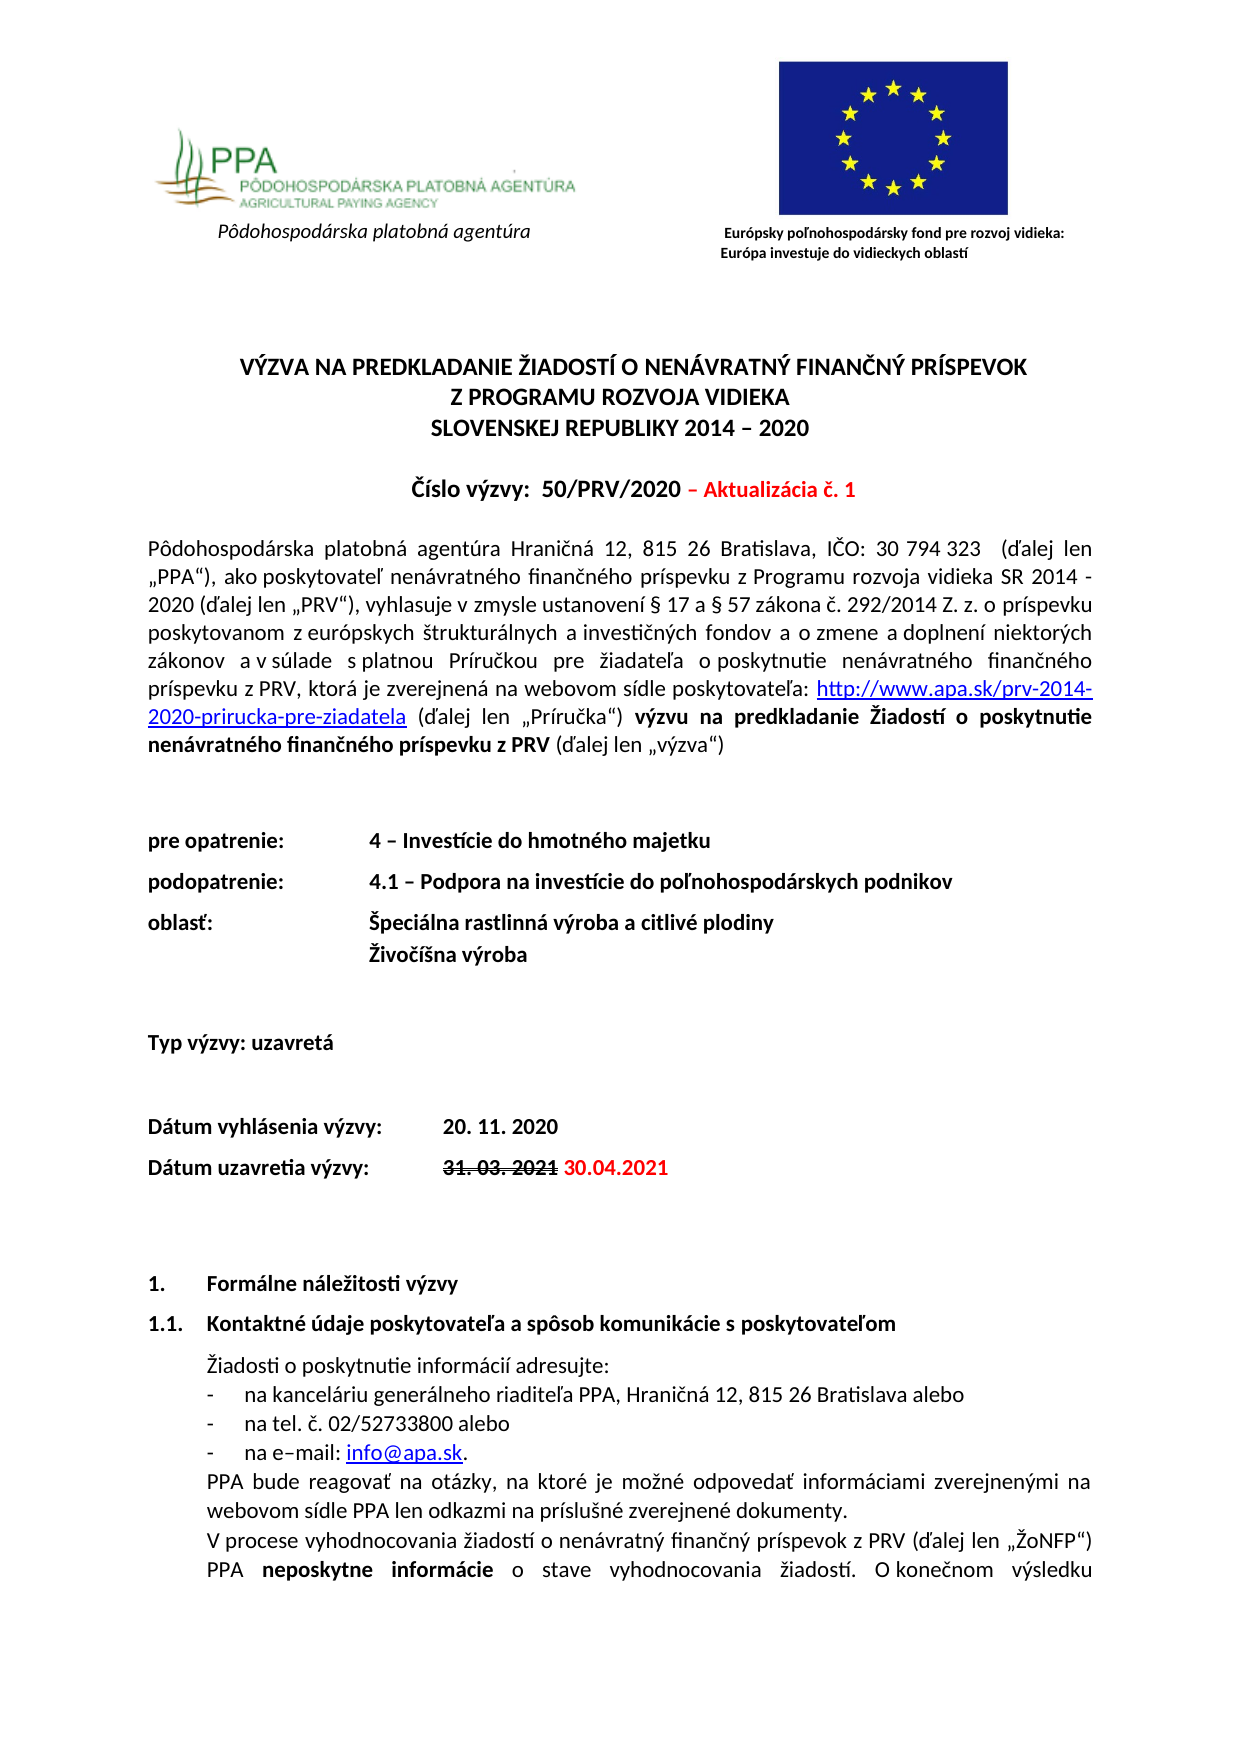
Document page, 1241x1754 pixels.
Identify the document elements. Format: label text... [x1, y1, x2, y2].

list na kanceláriu generálneho riaditeľa PPA, Hraničná 12, 815 26 Bratislava alebo [207, 1379, 1093, 1408]
text Dátum uzavretia výzvy: 31. 03. 2021 30.04.2021 [148, 1153, 1093, 1181]
text Dátum vyhlásenia výzvy: [148, 1112, 1093, 1140]
text slovenskej republiky 2014 – 2020 [148, 412, 1093, 442]
text Číslo výzvy: 50/PRV/2020 – Aktualizácia č. 1 [148, 473, 1093, 503]
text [207, 1525, 1093, 1583]
text Typ výzvy: uzavretá [148, 1028, 1093, 1056]
text Živočíšna výroba [295, 940, 1093, 968]
subtitle Formálne náležitosti výzvy [148, 1269, 1093, 1297]
list na e–mail: info@apa.sk. [207, 1437, 1093, 1466]
text oblasť: Špeciálna rastlinná výroba a citlivé plodiny [148, 908, 1093, 936]
text pre opatrenie: 4 – Investície do hmotného majetku [148, 827, 1093, 855]
subtitle Kontaktné údaje poskytovateľa a spôsob komunikácie s poskytovateľom [148, 1309, 1093, 1337]
text Žiadosti o poskytnutie informácií adresujte: [207, 1350, 1093, 1379]
picture [147, 120, 583, 219]
text podopatrenie: 4.1 – Podpora na investície do poľnohospodárskych podnikov [148, 867, 1093, 895]
text Pôdohospodárska platobná agentúra Hraničná 12, 815 26 Bratislava, IČO: 30 794 323 (ďalej len „PPA“), ako poskytovateľ nenávratného finančného príspevku z Programu rozvoja vidieka SR 2014 - 2020 (ďalej len „PRV“), vyhlasuje v zmysle ustanovení § 17 a § 57 zákona č. 292/2014 Z. z. o príspevku poskytovanom z európskych štrukturálnych a investičných fondov a o zmene a doplnení niektorých zákonov a v súlade s platnou Príručkou pre žiadateľa o poskytnutie nenávratného finančného príspevku z PRV, ktorá je zverejnená na webovom sídle poskytovateľa: http://www.apa.sk/prv-2014-2020-prirucka-pre-ziadatela (ďalej len „Príručka“) výzvu na predkladanie Žiadostí o poskytnutie nenávratného finančného príspevku z PRV (ďalej len „výzva“) [148, 534, 1093, 758]
picture [775, 57, 1012, 219]
list na tel. č. 02/52733800 alebo [207, 1408, 1093, 1437]
text PPA bude reagovať na otázky, na ktoré je možné odpovedať informáciami zverejnenými na webovom sídle PPA len odkazmi na príslušné zverejnené dokumenty. [207, 1466, 1093, 1525]
text VÝZVA NA PREDKLADANIE ŽIADOSTÍ O NENÁVRATNÝ FINANČNÝ PRÍSPEVOK z programu rozvoja vidieka [148, 351, 1093, 412]
